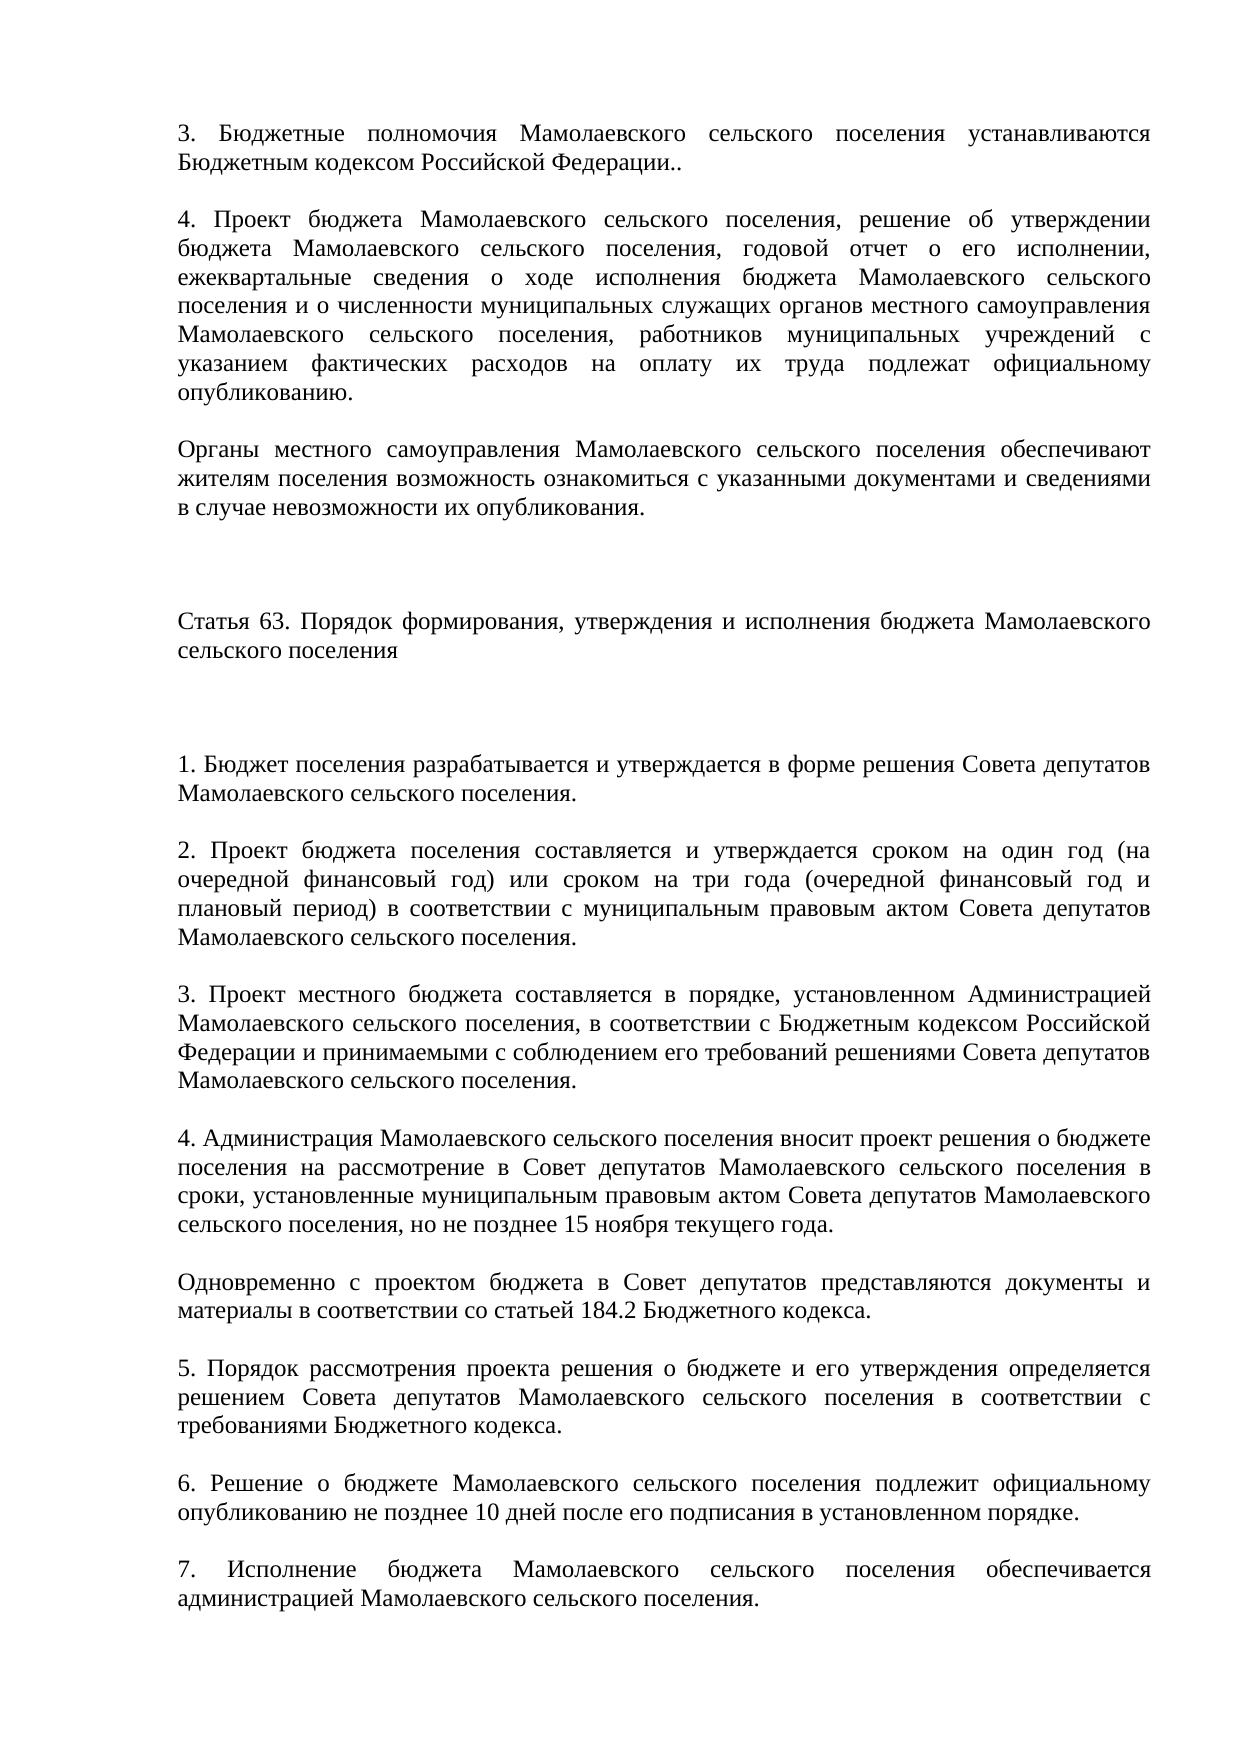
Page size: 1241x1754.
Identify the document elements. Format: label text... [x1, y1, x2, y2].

text 6. Решение о бюджете Мамолаевского сельского поселения подлежит официальному опубликованию не позднее 10 дней после его подписания в установленном порядке. [177, 1468, 1152, 1525]
text 1. Бюджет поселения разрабатывается и утверждается в форме решения Совета депутатов Мамолаевского сельского поселения. [177, 749, 1152, 807]
text 4. Администрация Мамолаевского сельского поселения вносит проект решения о бюджете поселения на рассмотрение в Совет депутатов Мамолаевского сельского поселения в сроки, установленные муниципальным правовым актом Совета депутатов Мамолаевского сельского поселения, но не позднее 15 ноября текущего года. [177, 1123, 1152, 1238]
text 2. Проект бюджета поселения составляется и утверждается сроком на один год (на очередной финансовый год) или сроком на три года (очередной финансовый год и плановый период) в соответствии с муниципальным правовым актом Совета депутатов Мамолаевского сельского поселения. [177, 835, 1152, 950]
text 4. Проект бюджета Мамолаевского сельского поселения, решение об утверждении бюджета Мамолаевского сельского поселения, годовой отчет о его исполнении, ежеквартальные сведения о ходе исполнения бюджета Мамолаевского сельского поселения и о численности муниципальных служащих органов местного самоуправления Мамолаевского сельского поселения, работников муниципальных учреждений с указанием фактических расходов на оплату их труда подлежат официальному опубликованию. [177, 204, 1152, 406]
text 5. Порядок рассмотрения проекта решения о бюджете и его утверждения определяется решением Совета депутатов Мамолаевского сельского поселения в соответствии с требованиями Бюджетного кодекса. [177, 1353, 1152, 1439]
text 7. Исполнение бюджета Мамолаевского сельского поселения обеспечивается администрацией Мамолаевского сельского поселения. [177, 1554, 1152, 1612]
text 3. Проект местного бюджета составляется в порядке, установленном Администрацией Мамолаевского сельского поселения, в соответствии с Бюджетным кодексом Российской Федерации и принимаемыми с соблюдением его требований решениями Совета депутатов Мамолаевского сельского поселения. [177, 979, 1152, 1094]
text Статья 63. Порядок формирования, утверждения и исполнения бюджета Мамолаевского сельского поселения [177, 606, 1152, 664]
text Органы местного самоуправления Мамолаевского сельского поселения обеспечивают жителям поселения возможность ознакомиться с указанными документами и сведениями в случае невозможности их опубликования. [177, 434, 1152, 521]
text Одновременно с проектом бюджета в Совет депутатов представляются документы и материалы в соответствии со статьей 184.2 Бюджетного кодекса. [177, 1267, 1152, 1324]
text 3. Бюджетные полномочия Мамолаевского сельского поселения устанавливаются Бюджетным кодексом Российской Федерации.. [177, 118, 1152, 176]
